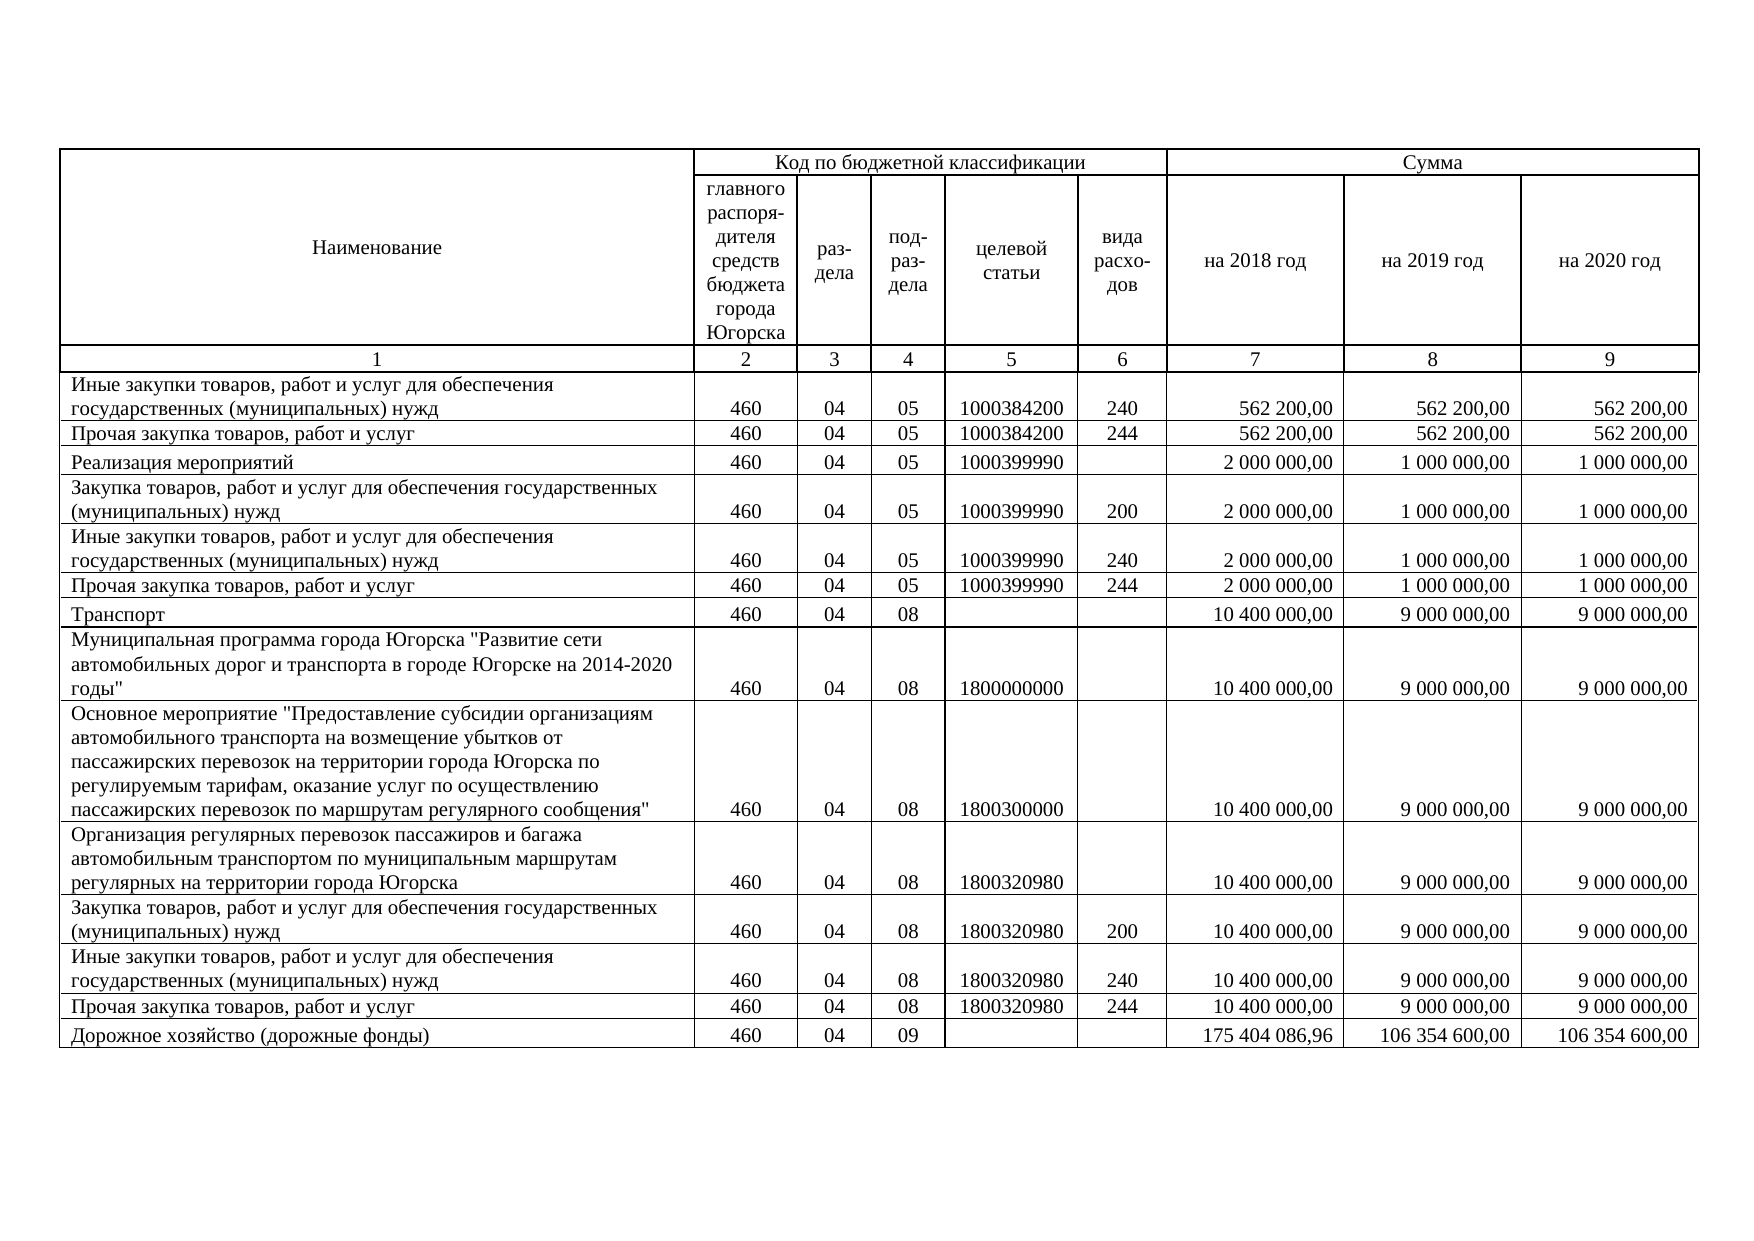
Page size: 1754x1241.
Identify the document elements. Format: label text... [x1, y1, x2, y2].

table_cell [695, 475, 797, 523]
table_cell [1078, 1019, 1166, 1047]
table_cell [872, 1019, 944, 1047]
table_header Наименование [61, 150, 693, 344]
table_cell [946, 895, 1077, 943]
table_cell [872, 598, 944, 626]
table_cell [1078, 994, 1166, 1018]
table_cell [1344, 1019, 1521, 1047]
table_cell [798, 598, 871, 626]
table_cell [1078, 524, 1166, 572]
table_cell 5 [946, 346, 1077, 371]
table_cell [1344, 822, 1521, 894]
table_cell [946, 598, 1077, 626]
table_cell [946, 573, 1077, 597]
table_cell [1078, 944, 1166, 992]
table_cell 4 [872, 346, 944, 371]
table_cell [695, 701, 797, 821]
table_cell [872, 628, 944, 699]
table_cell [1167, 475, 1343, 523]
table_cell 1 [61, 346, 693, 371]
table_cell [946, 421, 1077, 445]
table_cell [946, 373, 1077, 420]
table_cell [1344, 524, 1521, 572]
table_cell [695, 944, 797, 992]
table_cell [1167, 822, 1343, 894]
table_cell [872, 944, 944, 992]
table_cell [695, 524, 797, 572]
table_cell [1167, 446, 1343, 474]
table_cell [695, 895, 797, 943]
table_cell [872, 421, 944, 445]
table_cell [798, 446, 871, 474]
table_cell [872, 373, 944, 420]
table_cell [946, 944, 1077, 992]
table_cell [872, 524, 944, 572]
table_cell 8 [1345, 346, 1520, 371]
table_cell раз-дела [798, 176, 870, 344]
table_cell целевой статьи [946, 176, 1077, 344]
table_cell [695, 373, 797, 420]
table_header Сумма [1168, 150, 1698, 174]
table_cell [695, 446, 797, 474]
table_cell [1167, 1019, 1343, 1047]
table_cell главного распоря-дителя средств бюджета города Югорска [695, 176, 796, 344]
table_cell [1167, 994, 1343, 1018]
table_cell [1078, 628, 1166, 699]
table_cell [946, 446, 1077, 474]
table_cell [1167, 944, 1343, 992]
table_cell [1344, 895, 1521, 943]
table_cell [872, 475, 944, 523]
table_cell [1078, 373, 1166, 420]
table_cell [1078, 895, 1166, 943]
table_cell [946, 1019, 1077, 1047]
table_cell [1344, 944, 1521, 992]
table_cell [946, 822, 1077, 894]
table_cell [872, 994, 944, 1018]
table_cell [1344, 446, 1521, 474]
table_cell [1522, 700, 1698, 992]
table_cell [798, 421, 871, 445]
table_cell вида расхо-дов [1079, 176, 1166, 344]
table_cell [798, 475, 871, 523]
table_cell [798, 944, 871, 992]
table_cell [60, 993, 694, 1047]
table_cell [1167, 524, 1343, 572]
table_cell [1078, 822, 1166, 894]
table_cell 2 [695, 346, 796, 371]
table_cell 9 [1522, 346, 1698, 371]
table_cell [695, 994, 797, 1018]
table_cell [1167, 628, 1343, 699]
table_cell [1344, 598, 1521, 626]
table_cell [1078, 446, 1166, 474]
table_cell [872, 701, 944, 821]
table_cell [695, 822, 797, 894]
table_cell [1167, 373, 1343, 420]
table_cell 7 [1168, 346, 1343, 371]
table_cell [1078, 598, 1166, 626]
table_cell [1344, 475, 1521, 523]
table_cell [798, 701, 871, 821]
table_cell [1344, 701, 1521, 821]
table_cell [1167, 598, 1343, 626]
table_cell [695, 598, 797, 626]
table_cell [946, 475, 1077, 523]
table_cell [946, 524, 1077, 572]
table_header Код по бюджетной классификации [695, 150, 1166, 174]
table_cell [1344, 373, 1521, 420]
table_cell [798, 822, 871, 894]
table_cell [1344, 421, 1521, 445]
table_cell на 2020 год [1522, 176, 1698, 344]
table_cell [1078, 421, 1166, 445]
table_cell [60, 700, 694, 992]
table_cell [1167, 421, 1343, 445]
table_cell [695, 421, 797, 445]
table_cell 6 [1079, 346, 1166, 371]
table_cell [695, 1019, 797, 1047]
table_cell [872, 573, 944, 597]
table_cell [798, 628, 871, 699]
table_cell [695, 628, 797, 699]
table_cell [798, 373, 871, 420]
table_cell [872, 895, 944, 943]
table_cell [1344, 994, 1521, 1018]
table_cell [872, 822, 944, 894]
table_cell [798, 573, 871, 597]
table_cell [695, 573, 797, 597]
table_cell 3 [798, 346, 870, 371]
table_cell под-раз-дела [872, 176, 944, 344]
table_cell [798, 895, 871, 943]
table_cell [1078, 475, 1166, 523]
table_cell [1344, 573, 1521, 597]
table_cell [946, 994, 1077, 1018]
table_cell на 2019 год [1345, 176, 1520, 344]
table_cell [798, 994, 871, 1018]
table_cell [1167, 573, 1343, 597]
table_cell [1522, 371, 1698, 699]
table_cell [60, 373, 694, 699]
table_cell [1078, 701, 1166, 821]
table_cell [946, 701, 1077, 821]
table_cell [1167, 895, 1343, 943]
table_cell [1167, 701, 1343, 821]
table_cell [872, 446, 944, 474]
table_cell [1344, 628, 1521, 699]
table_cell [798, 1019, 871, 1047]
table_cell на 2018 год [1168, 176, 1343, 344]
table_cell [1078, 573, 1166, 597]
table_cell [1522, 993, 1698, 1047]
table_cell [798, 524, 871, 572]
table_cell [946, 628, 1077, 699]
